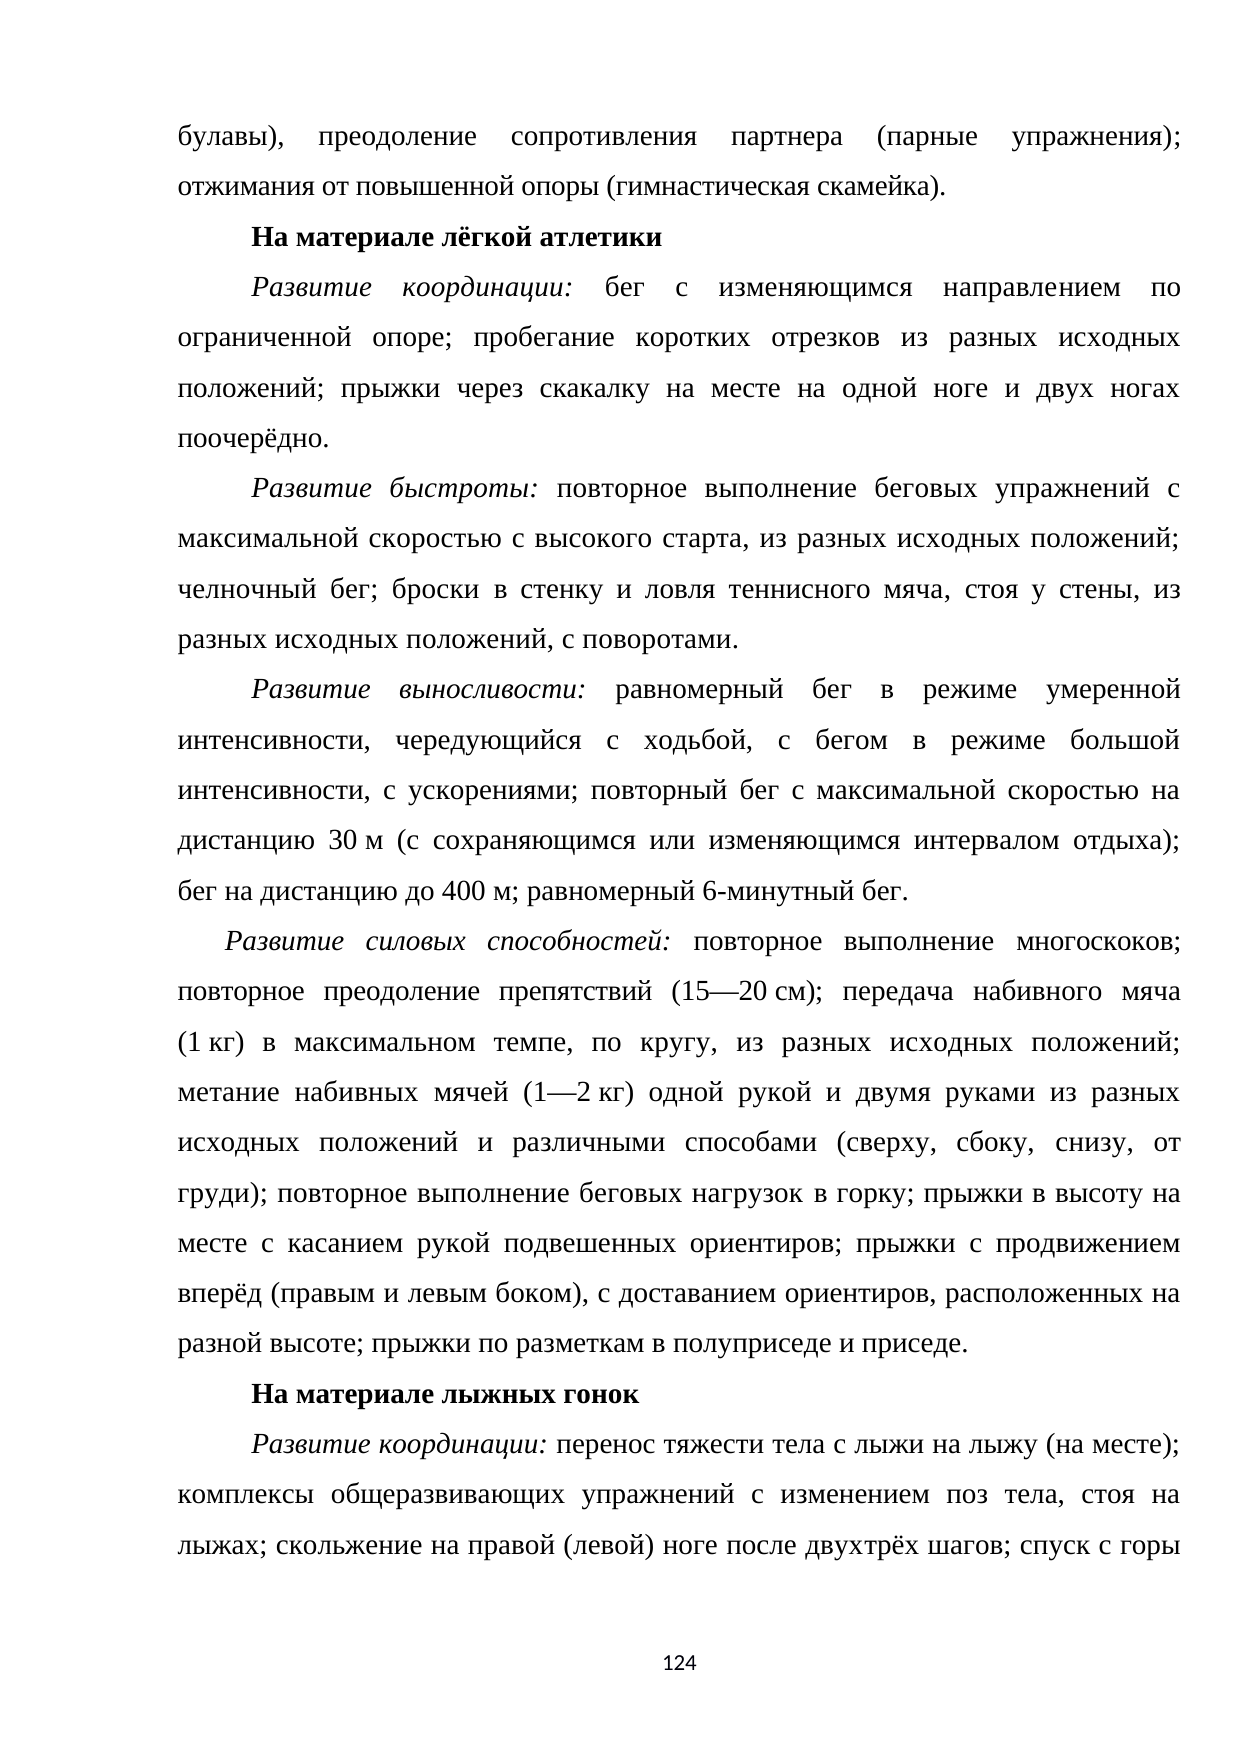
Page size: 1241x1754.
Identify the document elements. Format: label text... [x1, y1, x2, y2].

text Развитие координации: бег с изменяющимся направлением по ограниченной опоре; пробегание коротких отрезков из разных исходных положений; прыжки через скакалку на месте на одной ноге и двух ногах поочерёдно. [177, 269, 1181, 453]
text На материале лыжных гонок [177, 1376, 1181, 1409]
text На материале лёгкой атлетики [177, 219, 1181, 252]
text Развитие выносливости: равномерный бег в режиме умеренной интенсивности, чередующийся с ходьбой, с бегом в режиме большой интенсивности, с ускорениями; повторный бег с максимальной скоростью на дистанцию (с сохраняющимся или изменяющимся интервалом отдыха); бег на дистанцию до ; равномерный 6-минутный бег. [177, 672, 1181, 906]
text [177, 118, 1181, 202]
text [177, 1426, 1181, 1560]
text Развитие силовых способностей: повторное выполнение многоскоков; повторное преодоление препятствий (15—20 см); передача набивного мяча () в максимальном темпе, по кругу, из разных исходных положений; метание набивных мячей (1—2 кг) одной рукой и двумя руками из разных исходных положений и различными способами (сверху, сбоку, снизу, от груди); повторное выполнение беговых нагрузок в горку; прыжки в высоту на месте с касанием рукой подвешенных ориентиров; прыжки с продвижением вперёд (правым и левым боком), с доставанием ориентиров, расположенных на разной высоте; прыжки по разметкам в полуприседе и приседе. [177, 923, 1181, 1359]
text Развитие быстроты: повторное выполнение беговых упражнений с максимальной скоростью с высокого старта, из разных исходных положений; челночный бег; броски в стенку и ловля теннисного мяча, стоя у стены, из разных исходных положений, с поворотами. [177, 470, 1181, 655]
